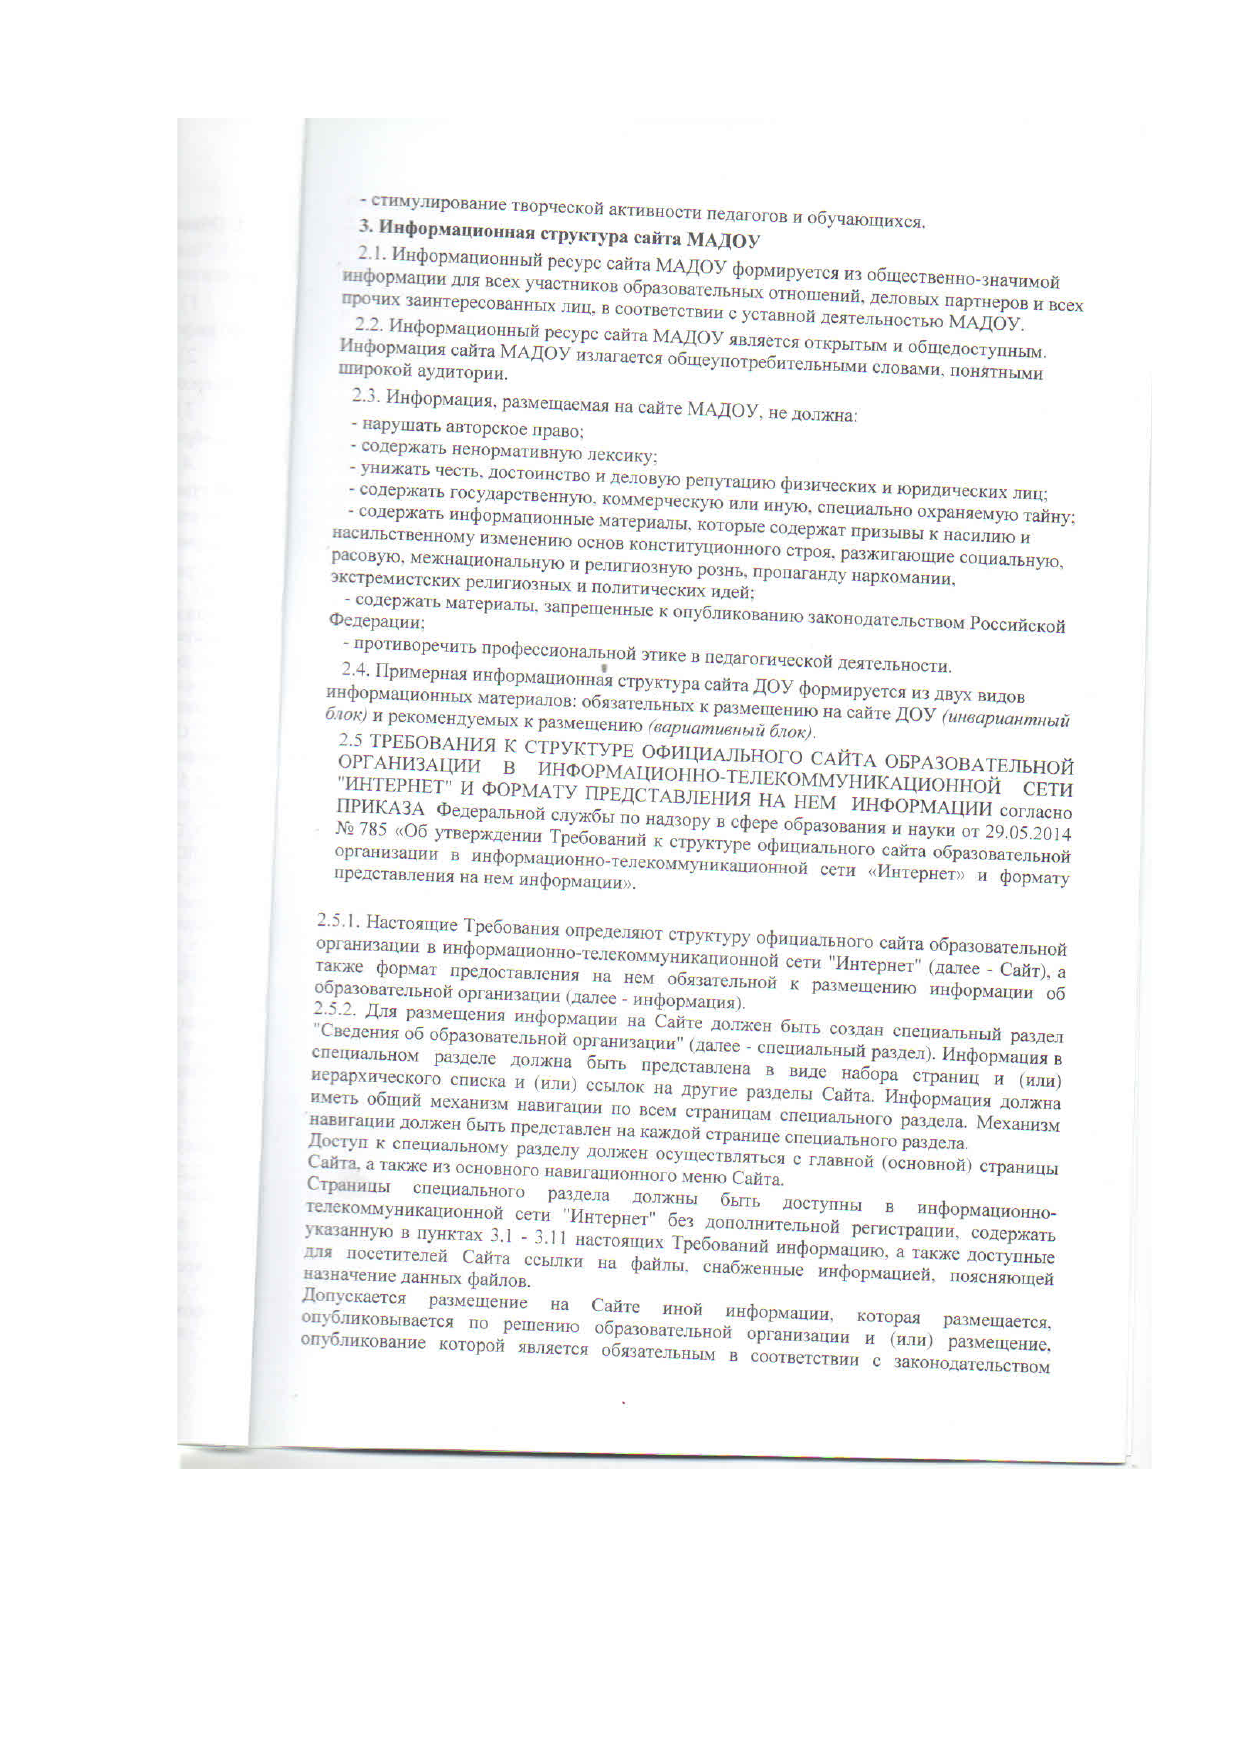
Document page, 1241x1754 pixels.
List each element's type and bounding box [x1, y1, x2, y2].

picture [177, 118, 1152, 1469]
